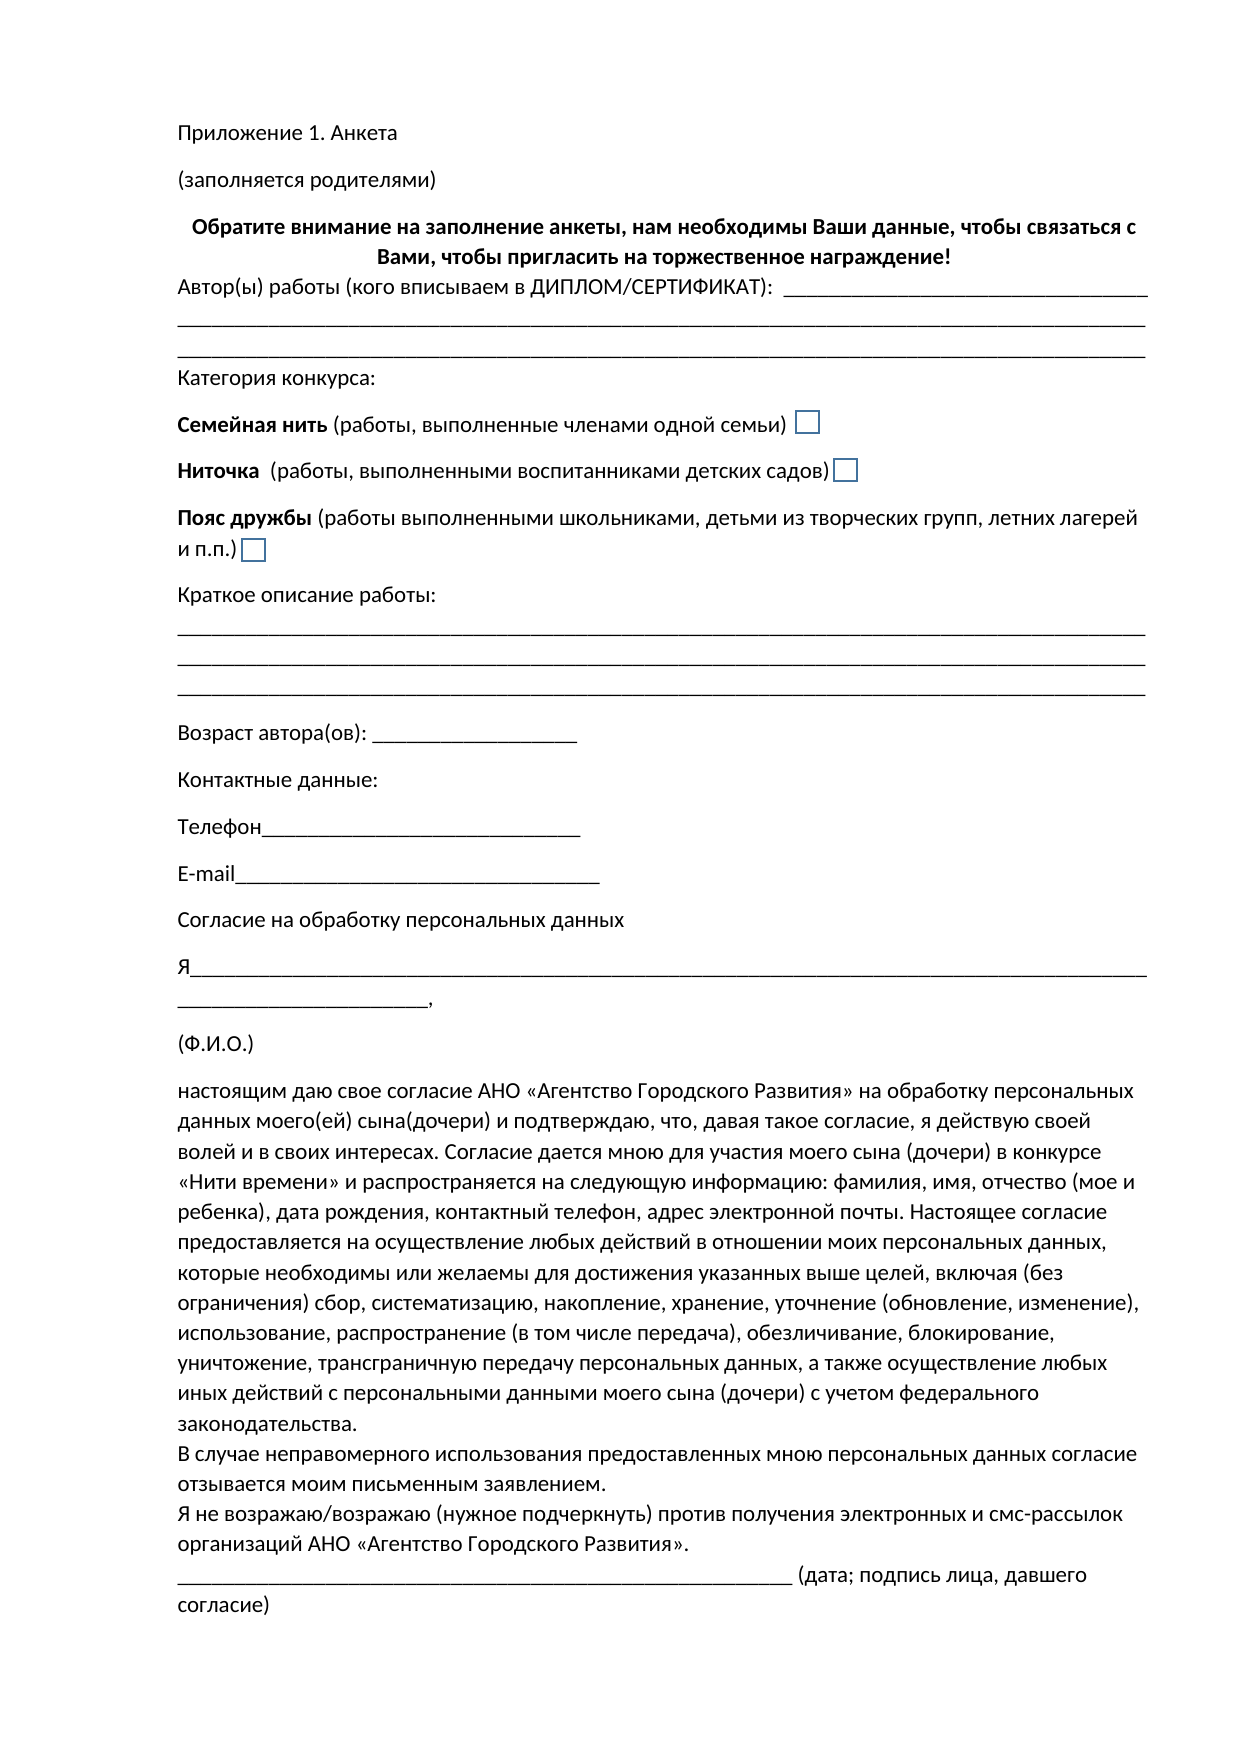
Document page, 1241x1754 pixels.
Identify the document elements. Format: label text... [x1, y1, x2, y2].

text Контактные данные: [177, 765, 1152, 793]
text Обратите внимание на заполнение анкеты, нам необходимы Ваши данные, чтобы связаться с Вами, чтобы пригласить на торжественное награждение! [177, 212, 1152, 270]
text Семейная нить (работы, выполненные членами одной семьи) [177, 410, 1152, 438]
text Автор(ы) работы (кого вписываем в ДИПЛОМ/СЕРТИФИКАТ): ________________________________ [177, 272, 1152, 300]
text Пояс дружбы (работы выполненными школьниками, детьми из творческих групп, летних лагерей и п.п.) [177, 503, 1152, 562]
text Приложение 1. Анкета [177, 118, 1152, 146]
text Категория конкурса: [177, 363, 1152, 391]
text __________________________________________________________________________________________________________________________________________________________________________ [177, 302, 1152, 361]
text (Ф.И.О.) [177, 1029, 1152, 1058]
text Я не возражаю/возражаю (нужное подчеркнуть) против получения электронных и смс-рассылок организаций АНО «Агентство Городского Развития». ______________________________________________________ (дата; подпись лица, давшего согласие) [177, 1499, 1152, 1618]
text В случае неправомерного использования предоставленных мною персональных данных согласие отзывается моим письменным заявлением. [177, 1439, 1152, 1497]
text Я__________________________________________________________________________________________________________, [177, 952, 1152, 1011]
text (заполняется родителями) [177, 165, 1152, 193]
text Ниточка (работы, выполненными воспитанниками детских садов) [177, 457, 1152, 485]
text Телефон____________________________ [177, 812, 1152, 840]
text Краткое описание работы: _______________________________________________________________________________________________________________________________________________________________________________________________________________________________________________________________ [177, 581, 1152, 699]
text Возраст автора(ов): __________________ [177, 718, 1152, 746]
text E-mail________________________________ [177, 859, 1152, 887]
text Согласие на обработку персональных данных [177, 906, 1152, 934]
text настоящим даю свое согласие АНО «Агентство Городского Развития» на обработку персональных данных моего(ей) сына(дочери) и подтверждаю, что, давая такое согласие, я действую своей волей и в своих интересах. Согласие дается мною для участия моего сына (дочери) в конкурсе «Нити времени» и распространяется на следующую информацию: фамилия, имя, отчество (мое и ребенка), дата рождения, контактный телефон, адрес электронной почты. Настоящее согласие предоставляется на осуществление любых действий в отношении моих персональных данных, которые необходимы или желаемы для достижения указанных выше целей, включая (без ограничения) сбор, систематизацию, накопление, хранение, уточнение (обновление, изменение), использование, распространение (в том числе передача), обезличивание, блокирование, уничтожение, трансграничную передачу персональных данных, а также осуществление любых иных действий с персональными данными моего сына (дочери) с учетом федерального законодательства. [177, 1076, 1152, 1437]
